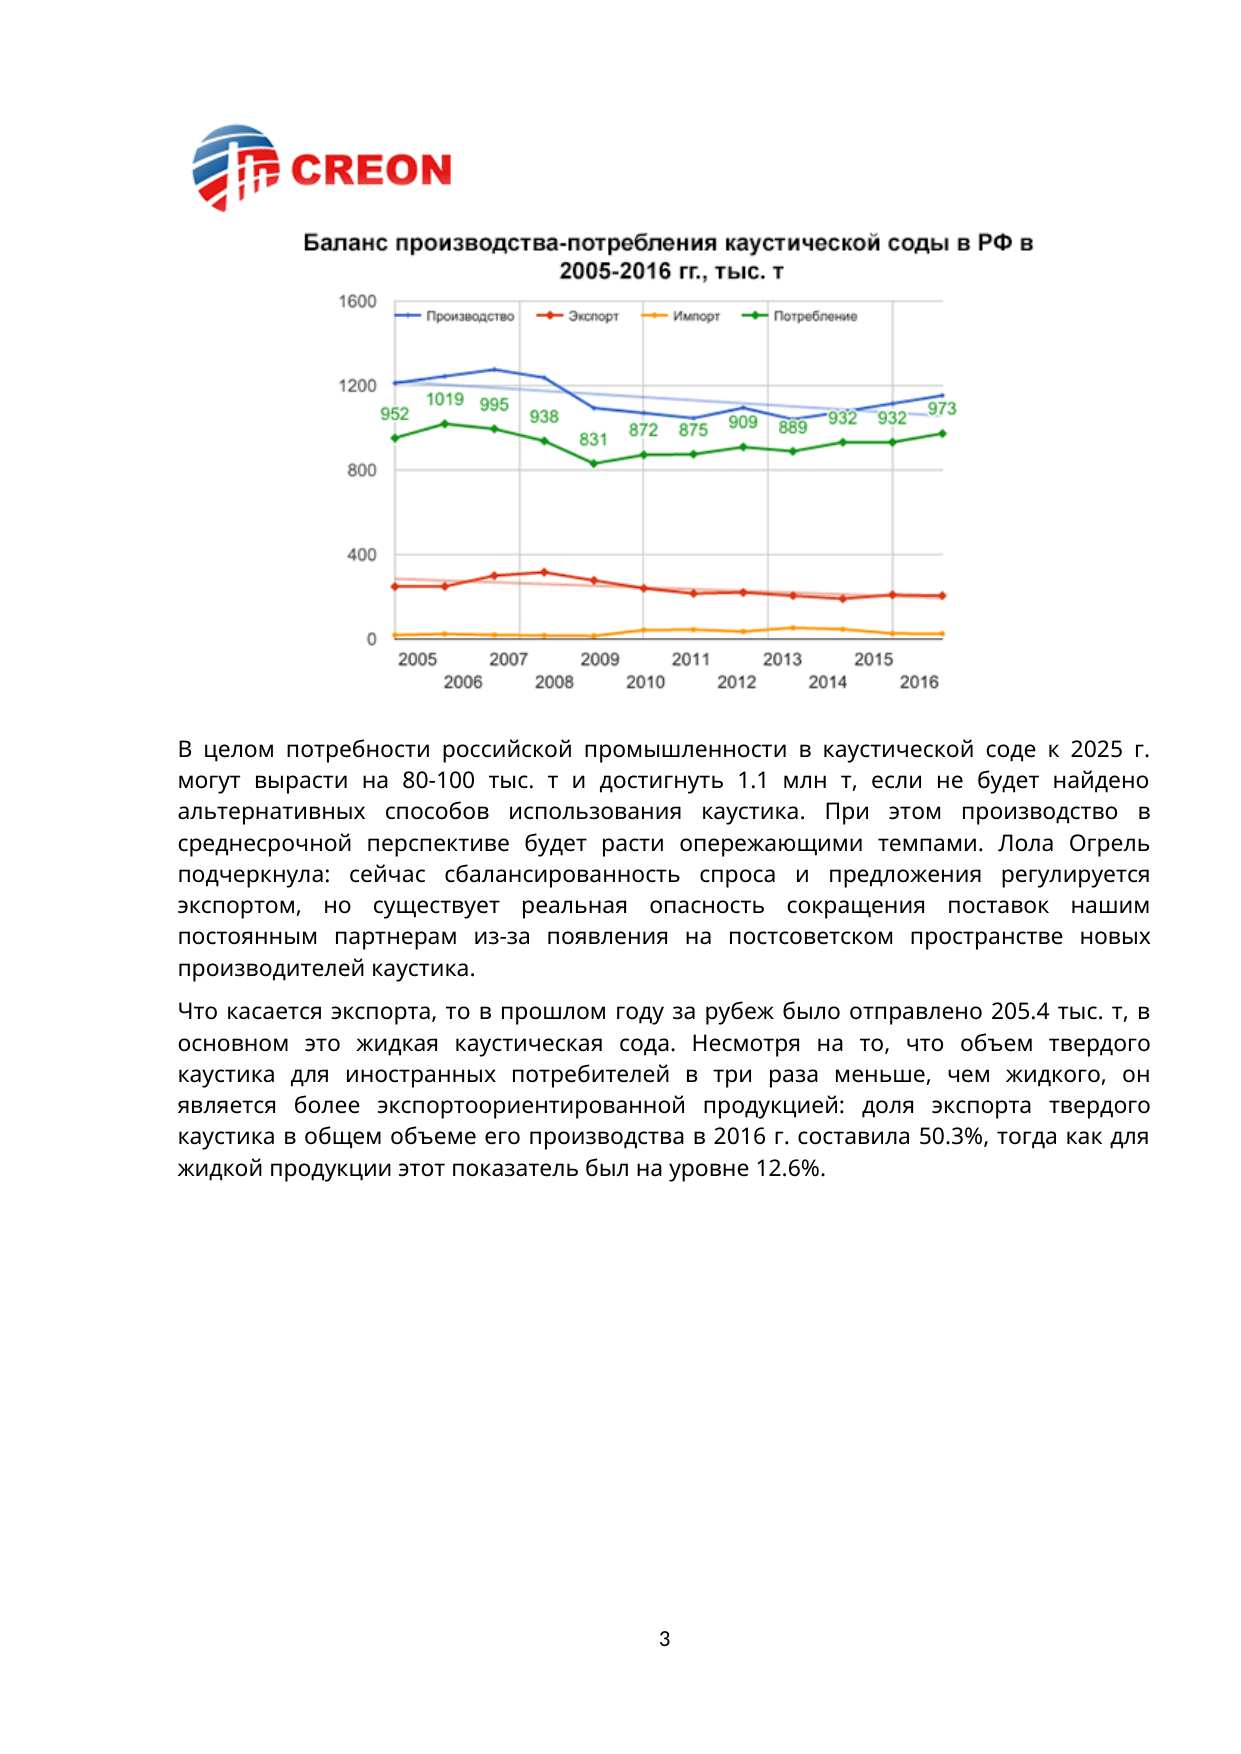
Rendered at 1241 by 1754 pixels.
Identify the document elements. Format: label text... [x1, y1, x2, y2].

picture [177, 118, 1152, 721]
text В целом потребности российской промышленности в каустической соде к 2025 г. могут вырасти на 80-100 тыс. т и достигнуть 1.1 млн т, если не будет найдено альтернативных способов использования каустика. При этом производство в среднесрочной перспективе будет расти опережающими темпами. Лола Огрель подчеркнула: сейчас сбалансированность спроса и предложения регулируется экспортом, но существует реальная опасность сокращения поставок нашим постоянным партнерам из-за появления на постсоветском пространстве новых производителей каустика. [177, 733, 1152, 983]
text Что касается экспорта, то в прошлом году за рубеж было отправлено 205.4 тыс. т, в основном это жидкая каустическая сода. Несмотря на то, что объем твердого каустика для иностранных потребителей в три раза меньше, чем жидкого, он является более экспортоориентированной продукцией: доля экспорта твердого каустика в общем объеме его производства в 2016 г. составила 50.3%, тогда как для жидкой продукции этот показатель был на уровне 12.6%. [177, 995, 1152, 1183]
